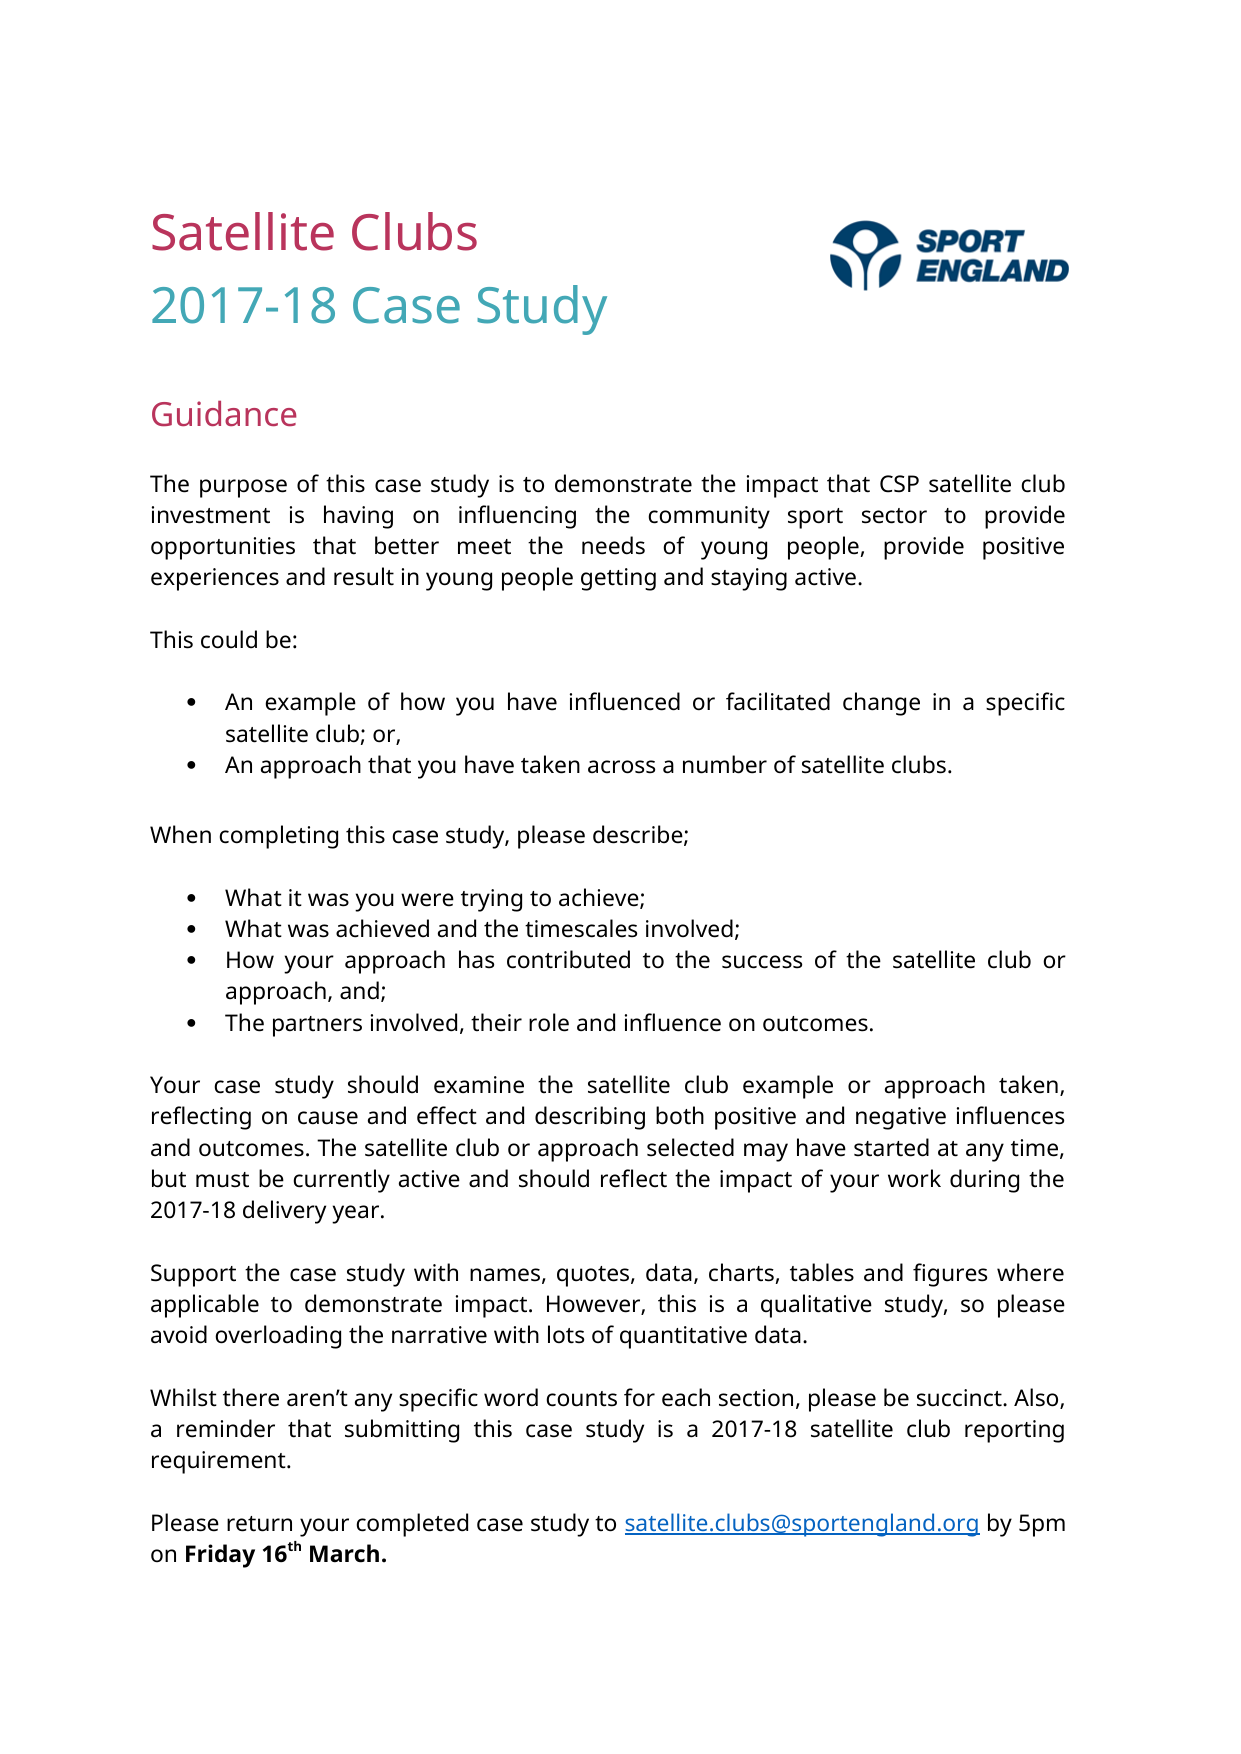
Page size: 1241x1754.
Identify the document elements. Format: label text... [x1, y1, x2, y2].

text 2017-18 Case Study [150, 270, 1090, 338]
text Satellite Clubs [150, 197, 1090, 265]
picture [808, 199, 1091, 312]
table_header Guidance The purpose of this case study is to demonstrate the impact that CSP satellite club investment is having on influencing the community sport sector to provide opportunities that better meet the needs of young people, provide positive experiences and result in young people getting and staying active. This could be: An example of how you have influenced or facilitated change in a specific satellite club; or, An approach that you have taken across a number of satellite clubs. When completing this case study, please describe; What it was you were trying to achieve; What was achieved and the timescales involved; How your approach has contributed to the success of the satellite club or approach, and; The partners involved, their role and influence on outcomes. Your case study should examine the satellite club example or approach taken, reflecting on cause and effect and describing both positive and negative influences and outcomes. The satellite club or approach selected may have started at any time, but must be currently active and should reflect the impact of your work during the 2017-18 delivery year. Support the case study with names, quotes, data, charts, tables and figures where applicable to demonstrate impact. However, this is a qualitative study, so please avoid overloading the narrative with lots of quantitative data. Whilst there aren’t any specific word counts for each section, please be succinct. Also, a reminder that submitting this case study is a 2017-18 satellite club reporting requirement. Please return your completed case study to satellite.clubs@sportengland.org by 5pm on Friday 16th March. [139, 391, 1078, 1597]
